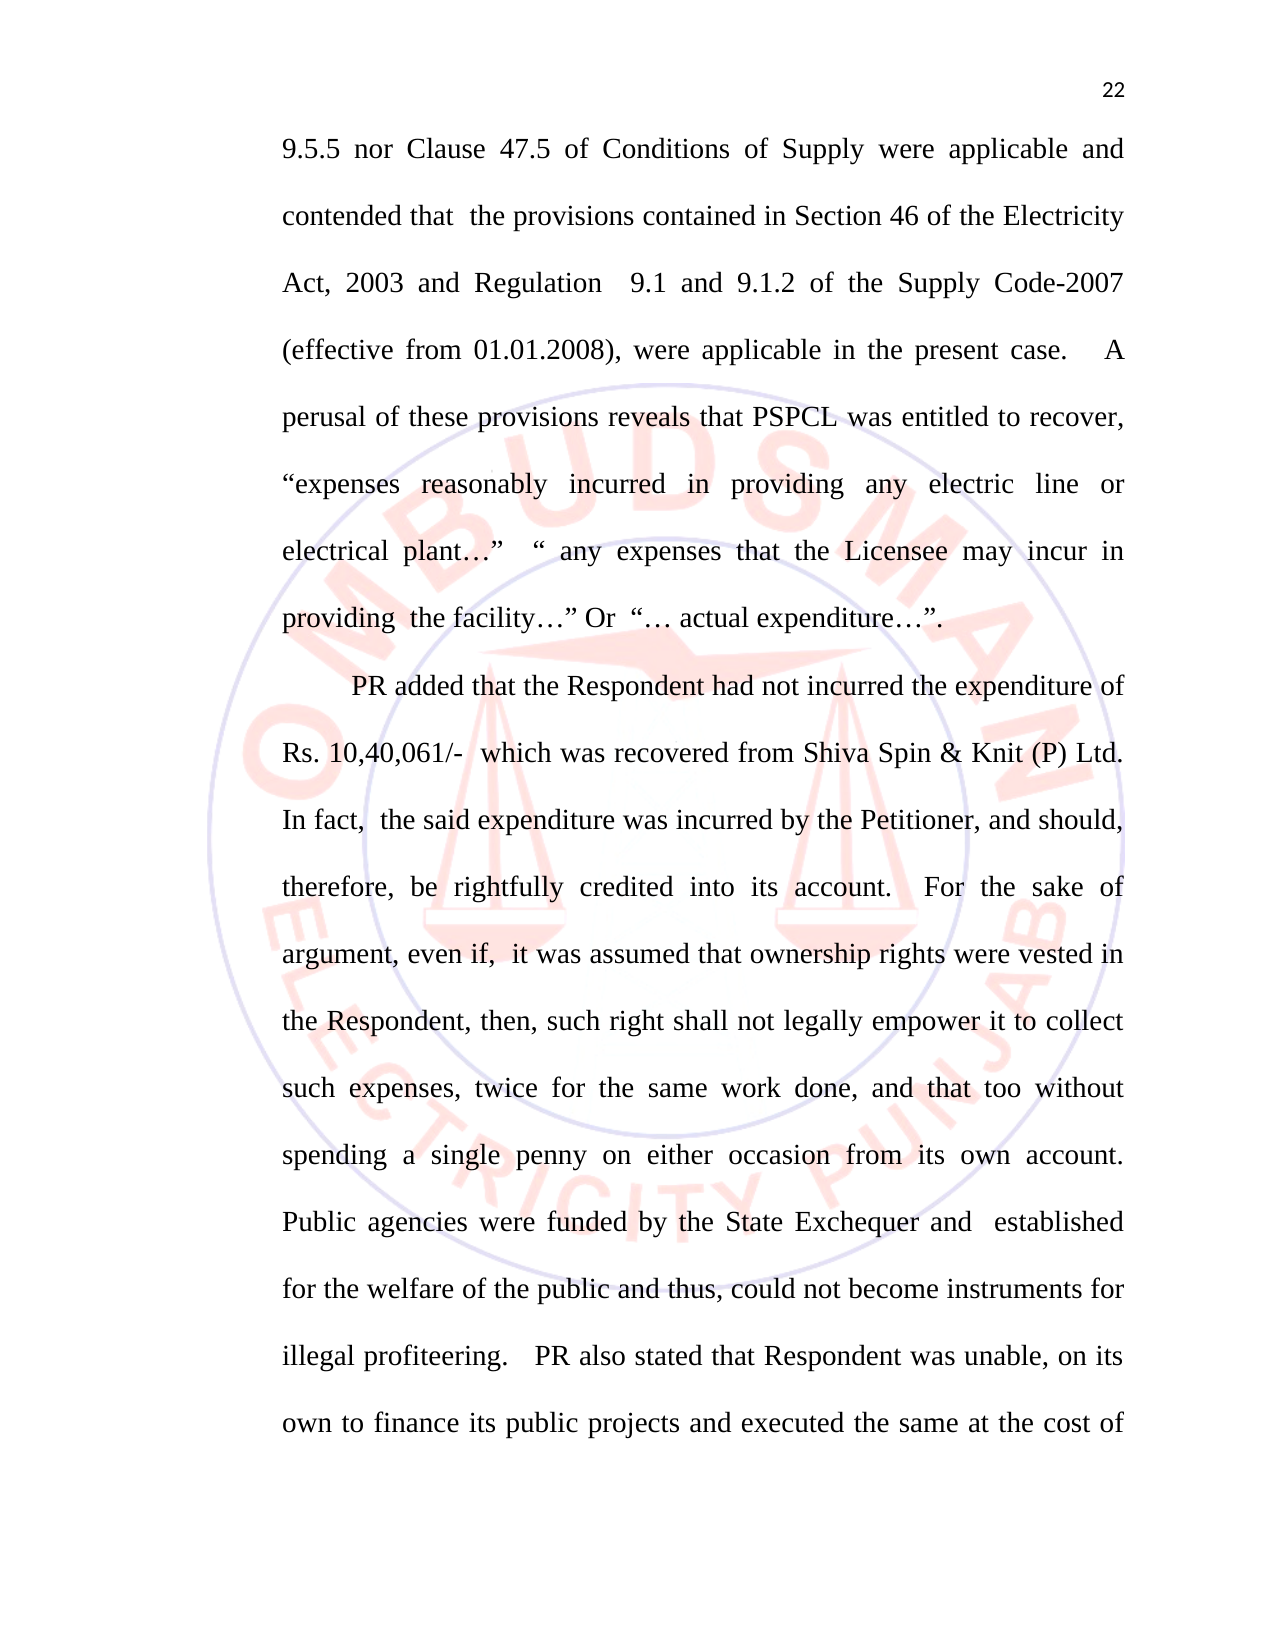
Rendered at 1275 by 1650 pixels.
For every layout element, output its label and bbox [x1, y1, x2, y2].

list [282, 131, 1125, 634]
text [282, 668, 1125, 1439]
